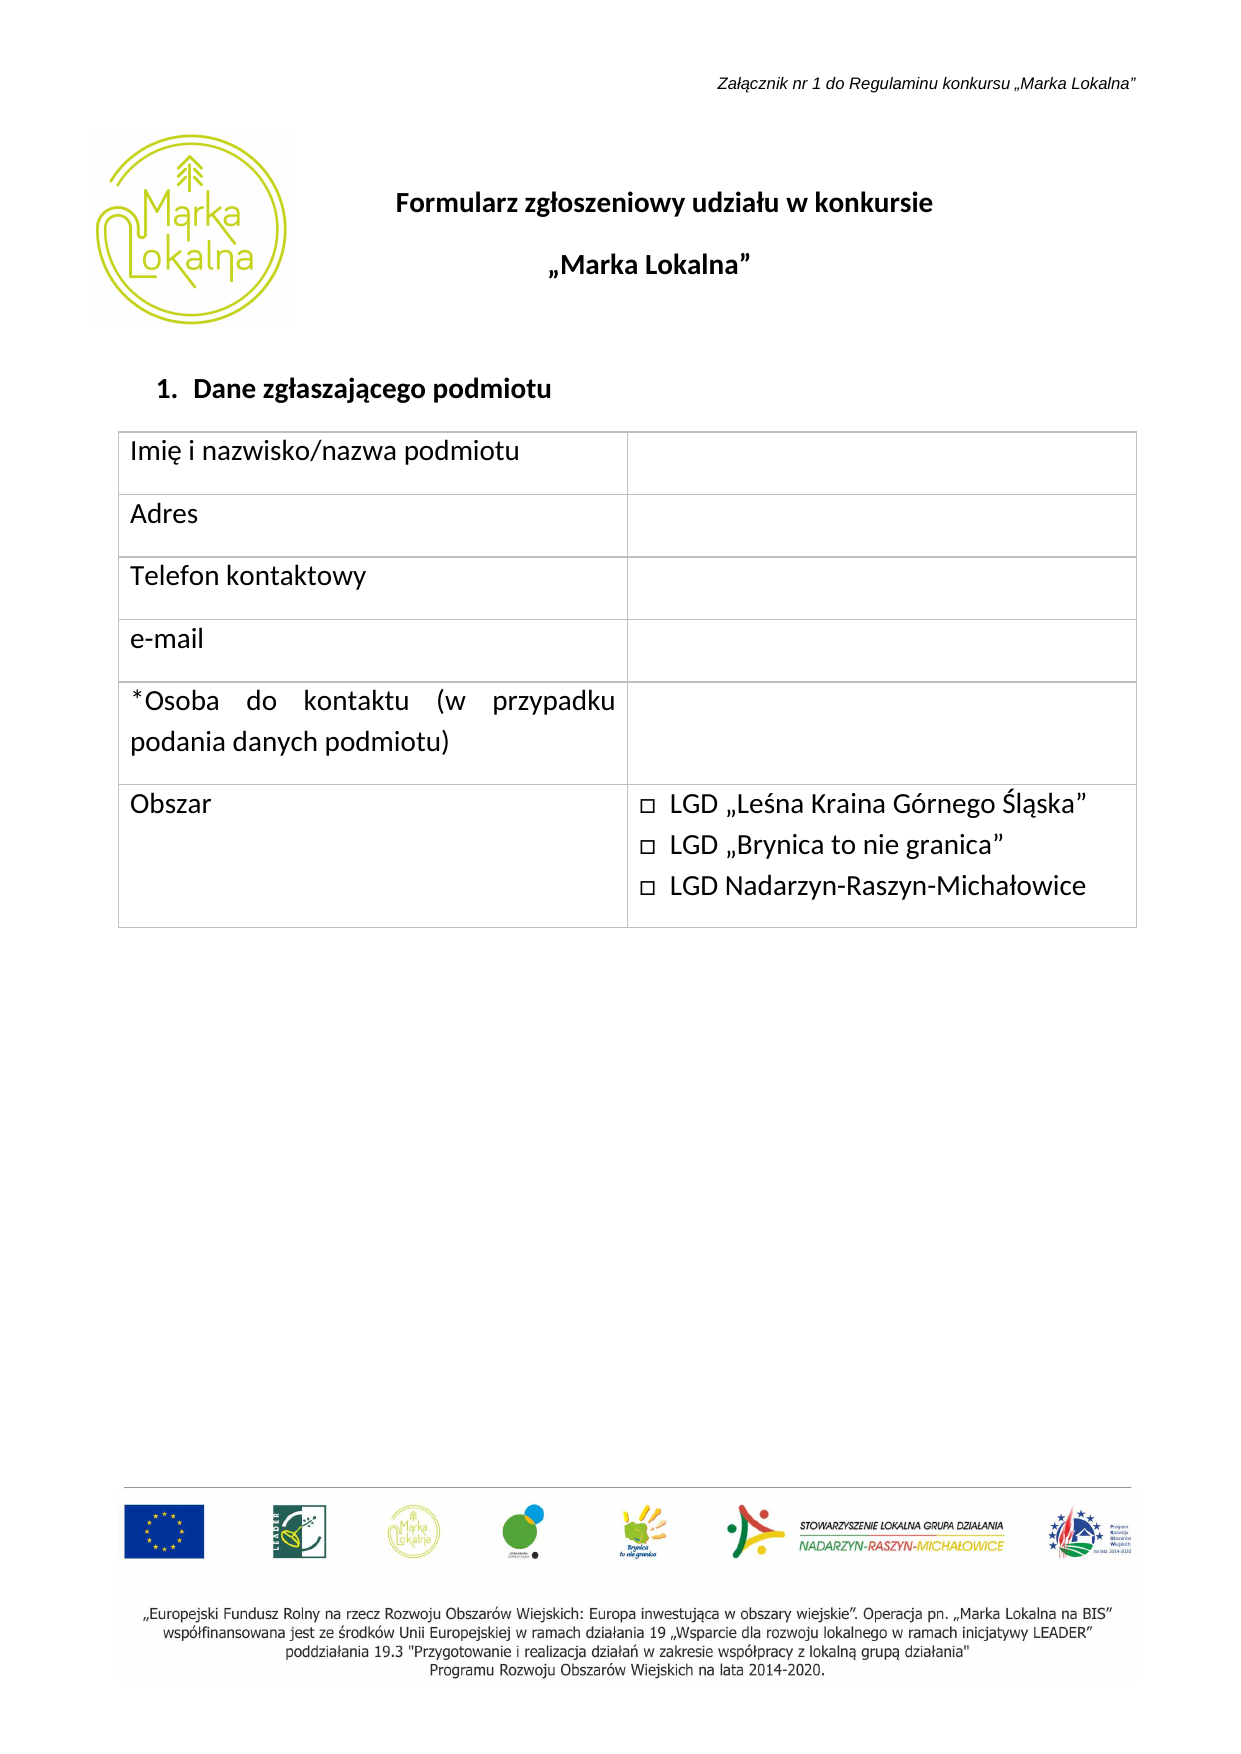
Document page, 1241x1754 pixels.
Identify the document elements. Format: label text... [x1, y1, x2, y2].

table_cell e-mail [119, 620, 627, 681]
table_cell [628, 495, 1136, 556]
table_cell *Osoba do kontaktu (w przypadku podania danych podmiotu) [119, 683, 627, 784]
table_cell Obszar [119, 785, 627, 927]
table_cell Adres [119, 495, 627, 556]
text „Marka Lokalna” [292, 246, 1137, 282]
table_cell □ LGD „Leśna Kraina Górnego Śląska” □ LGD „Brynica to nie granica” □ LGD Nadarzyn-Raszyn-Michałowice [628, 785, 1136, 927]
table_cell [628, 558, 1136, 619]
list Dane zgłaszającego podmiotu [156, 370, 1137, 405]
picture [118, 1487, 1137, 1681]
table_cell Telefon kontaktowy [119, 558, 627, 619]
table_header Imię i nazwisko/nazwa podmiotu [119, 433, 627, 494]
text Formularz zgłoszeniowy udziału w konkursie [292, 184, 1137, 220]
table_cell [628, 683, 1136, 784]
picture [91, 131, 292, 329]
table_header [628, 433, 1136, 494]
table_cell [628, 620, 1136, 681]
